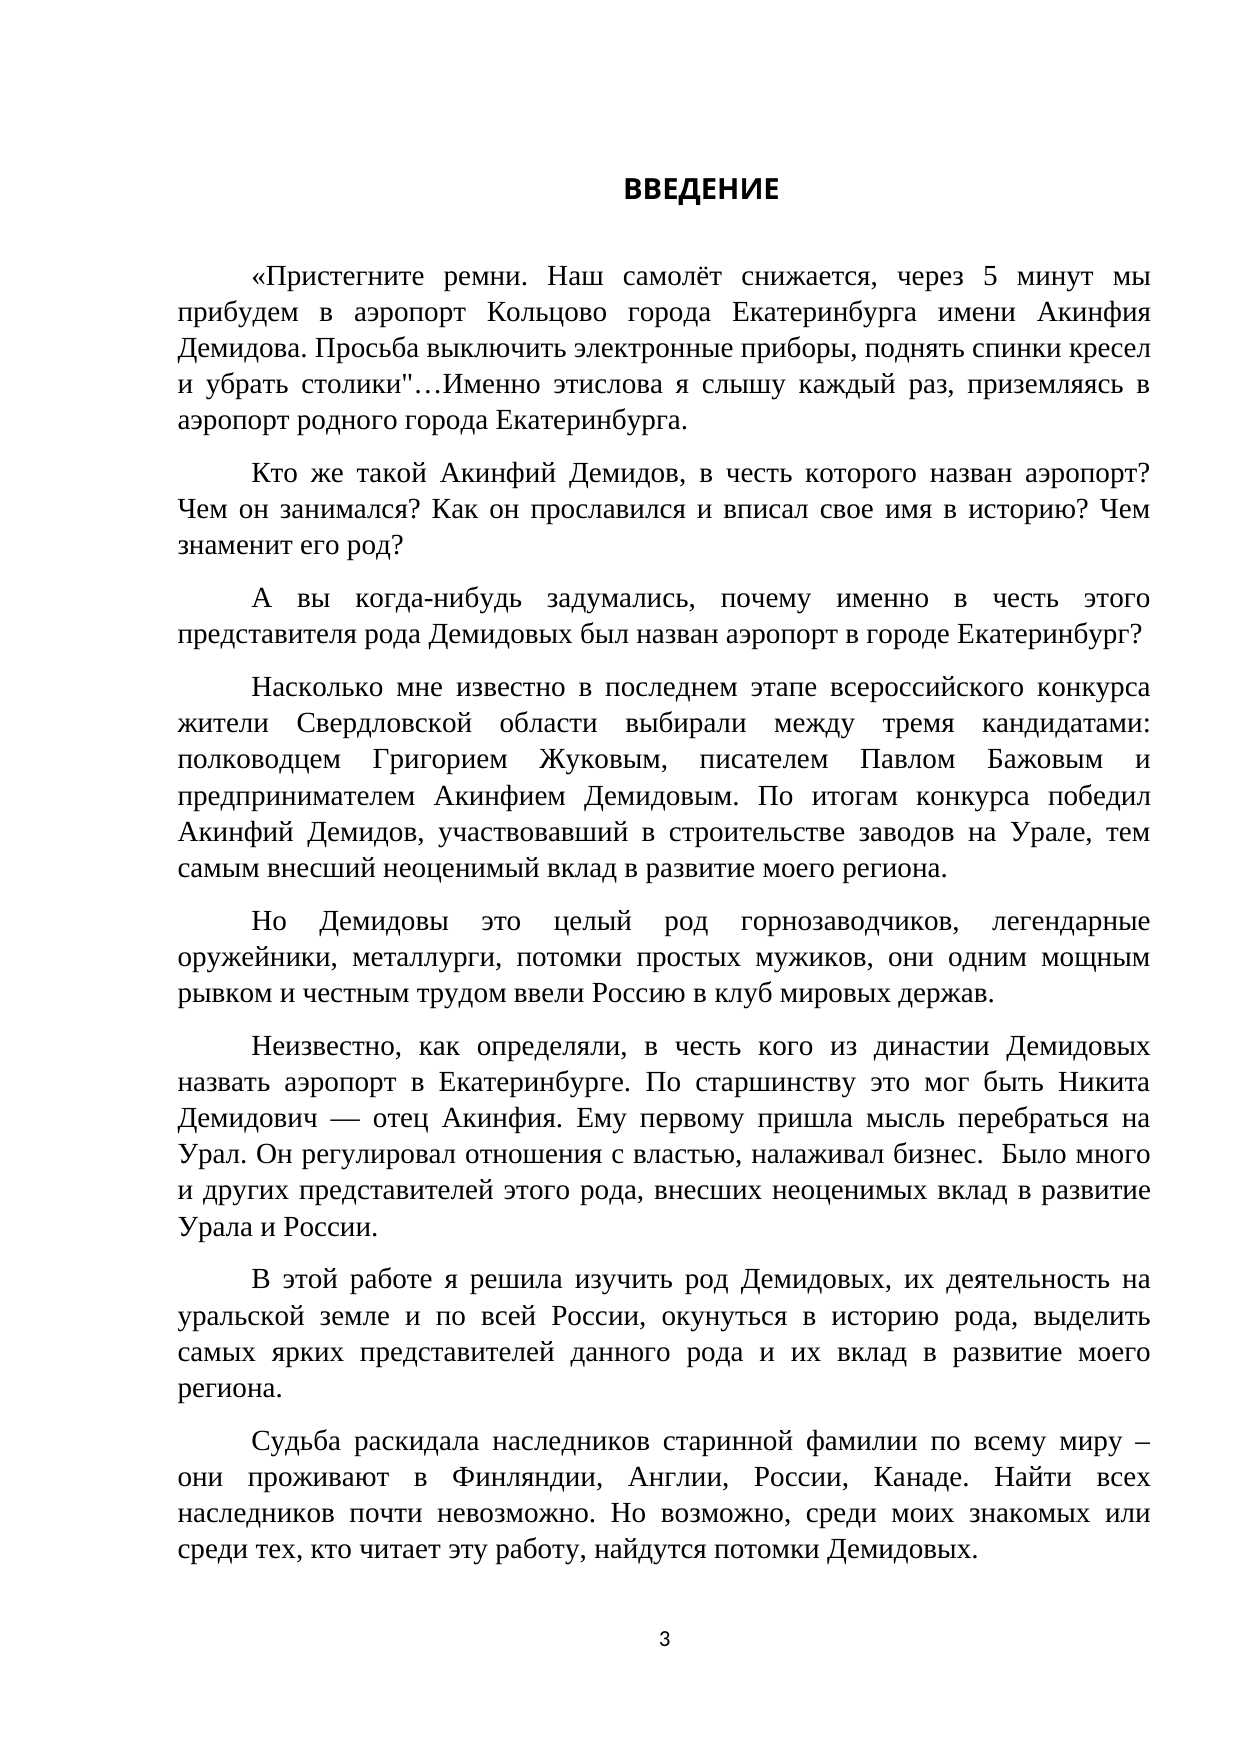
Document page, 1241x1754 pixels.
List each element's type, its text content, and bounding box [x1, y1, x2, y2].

subtitle Введение [177, 168, 1152, 208]
text А вы когда-нибудь задумались, почему именно в честь этого представителя рода Демидовых был назван аэропорт в городе Екатеринбург? [177, 580, 1152, 650]
text Судьба раскидала наследников старинной фамилии по всему миру – они проживают в Финляндии, Англии, России, Канаде. Найти всех наследников почти невозможно. Но возможно, среди моих знакомых или среди тех, кто читает эту работу, найдутся потомки Демидовых. [177, 1423, 1152, 1565]
text В этой работе я решила изучить род Демидовых, их деятельность на уральской земле и по всей России, окунуться в историю рода, выделить самых ярких представителей данного рода и их вклад в развитие моего региона. [177, 1261, 1152, 1403]
text «Пристегните ремни. Наш самолёт снижается, через 5 минут мы прибудем в аэропорт Кольцово города Екатеринбурга имени Акинфия Демидова. Просьба выключить электронные приборы, поднять спинки кресел и убрать столики"…Именно этислова я слышу каждый раз, приземляясь в аэропорт родного города Екатеринбурга. [177, 258, 1152, 436]
text Кто же такой Акинфий Демидов, в честь которого назван аэропорт? Чем он занимался? Как он прославился и вписал свое имя в историю? Чем знаменит его род? [177, 455, 1152, 561]
text Неизвестно, как определяли, в честь кого из династии Демидовых назвать аэропорт в Екатеринбурге. По старшинству это мог быть Никита Демидович — отец Акинфия. Ему первому пришла мысль перебраться на Урал. Он регулировал отношения с властью, налаживал бизнес. Было много и других представителей этого рода, внесших неоценимых вклад в развитие Урала и России. [177, 1028, 1152, 1242]
text Но Демидовы это целый род горнозаводчиков, легендарные оружейники, металлурги, потомки простых мужиков, они одним мощным рывком и честным трудом ввели Россию в клуб мировых держав. [177, 903, 1152, 1009]
text Насколько мне известно в последнем этапе всероссийского конкурса жители Свердловской области выбирали между тремя кандидатами: полководцем Григорием Жуковым, писателем Павлом Бажовым и предпринимателем Акинфием Демидовым. По итогам конкурса победил Акинфий Демидов, участвовавший в строительстве заводов на Урале, тем самым внесший неоценимый вклад в развитие моего региона. [177, 669, 1152, 883]
